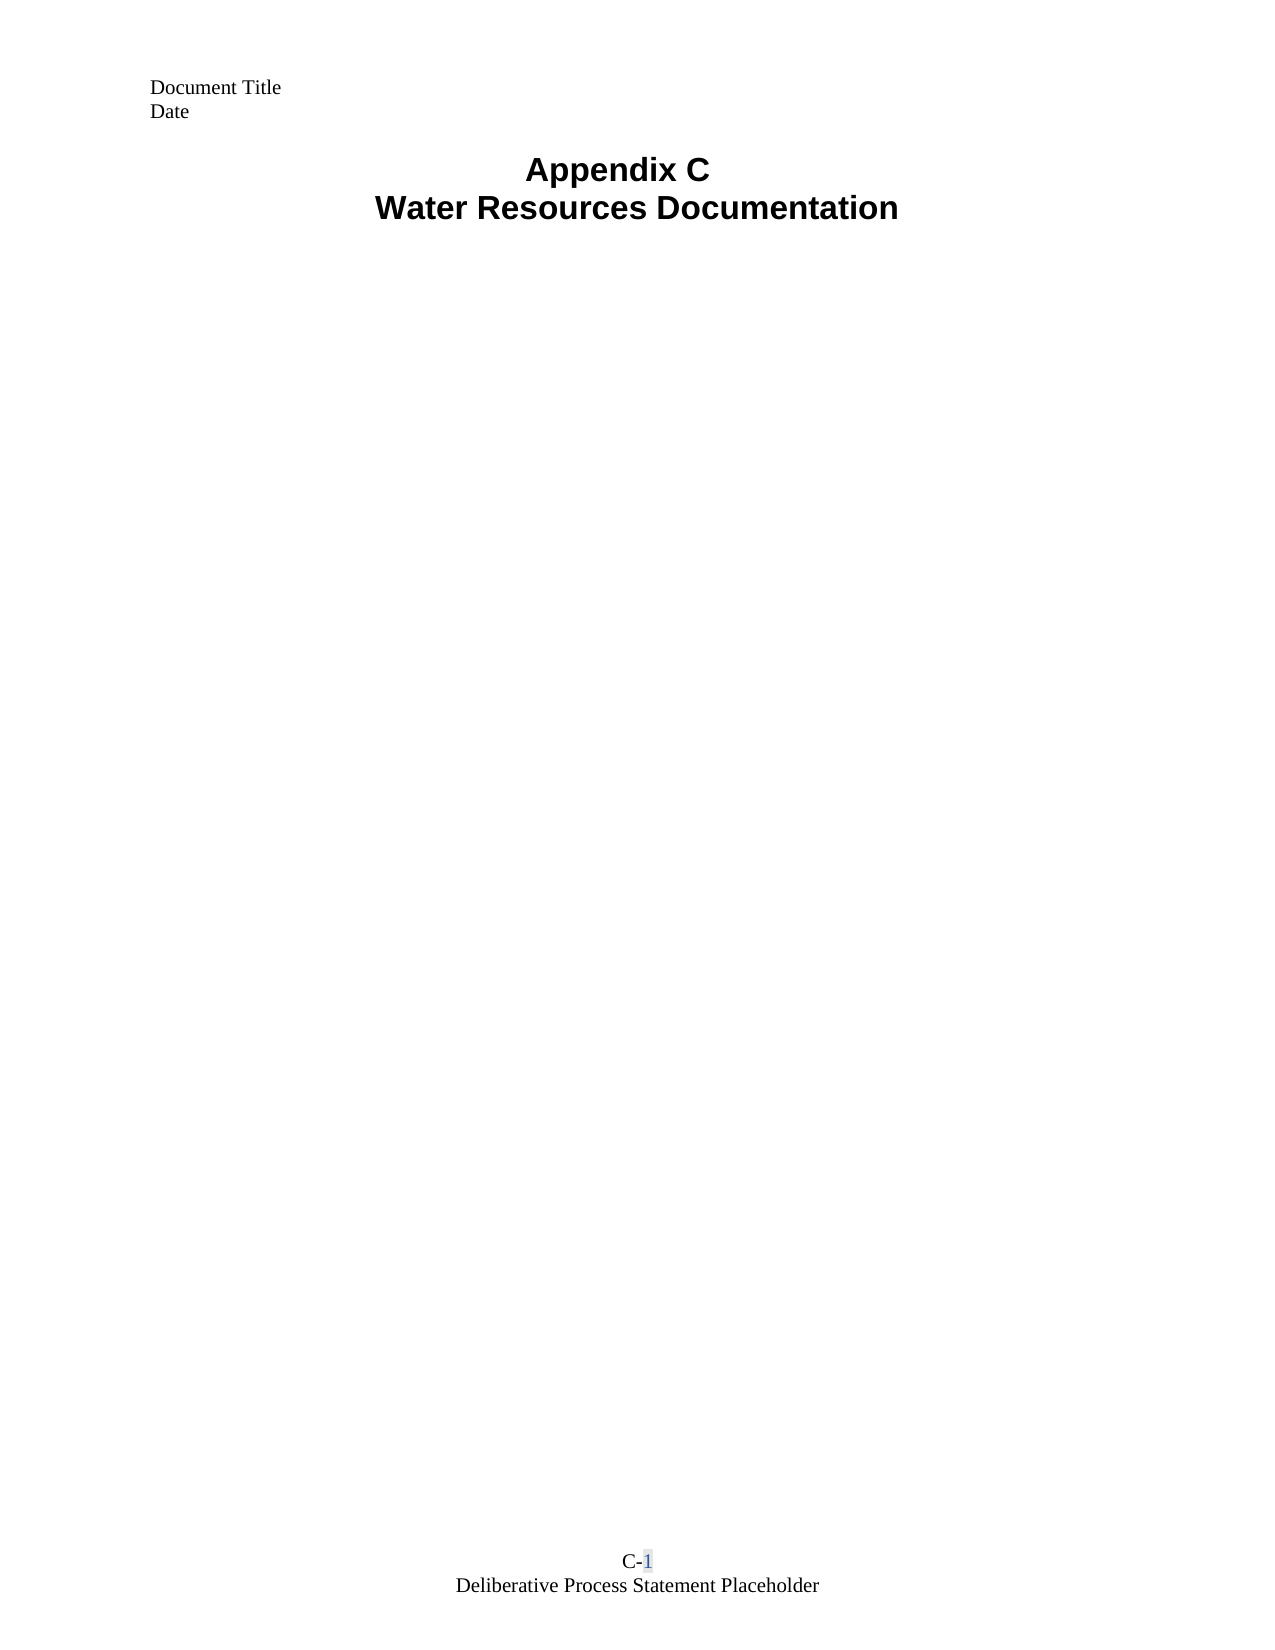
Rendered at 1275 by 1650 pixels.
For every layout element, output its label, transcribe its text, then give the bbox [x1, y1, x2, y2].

title Appendix C Water Resources Documentation [150, 150, 1125, 227]
